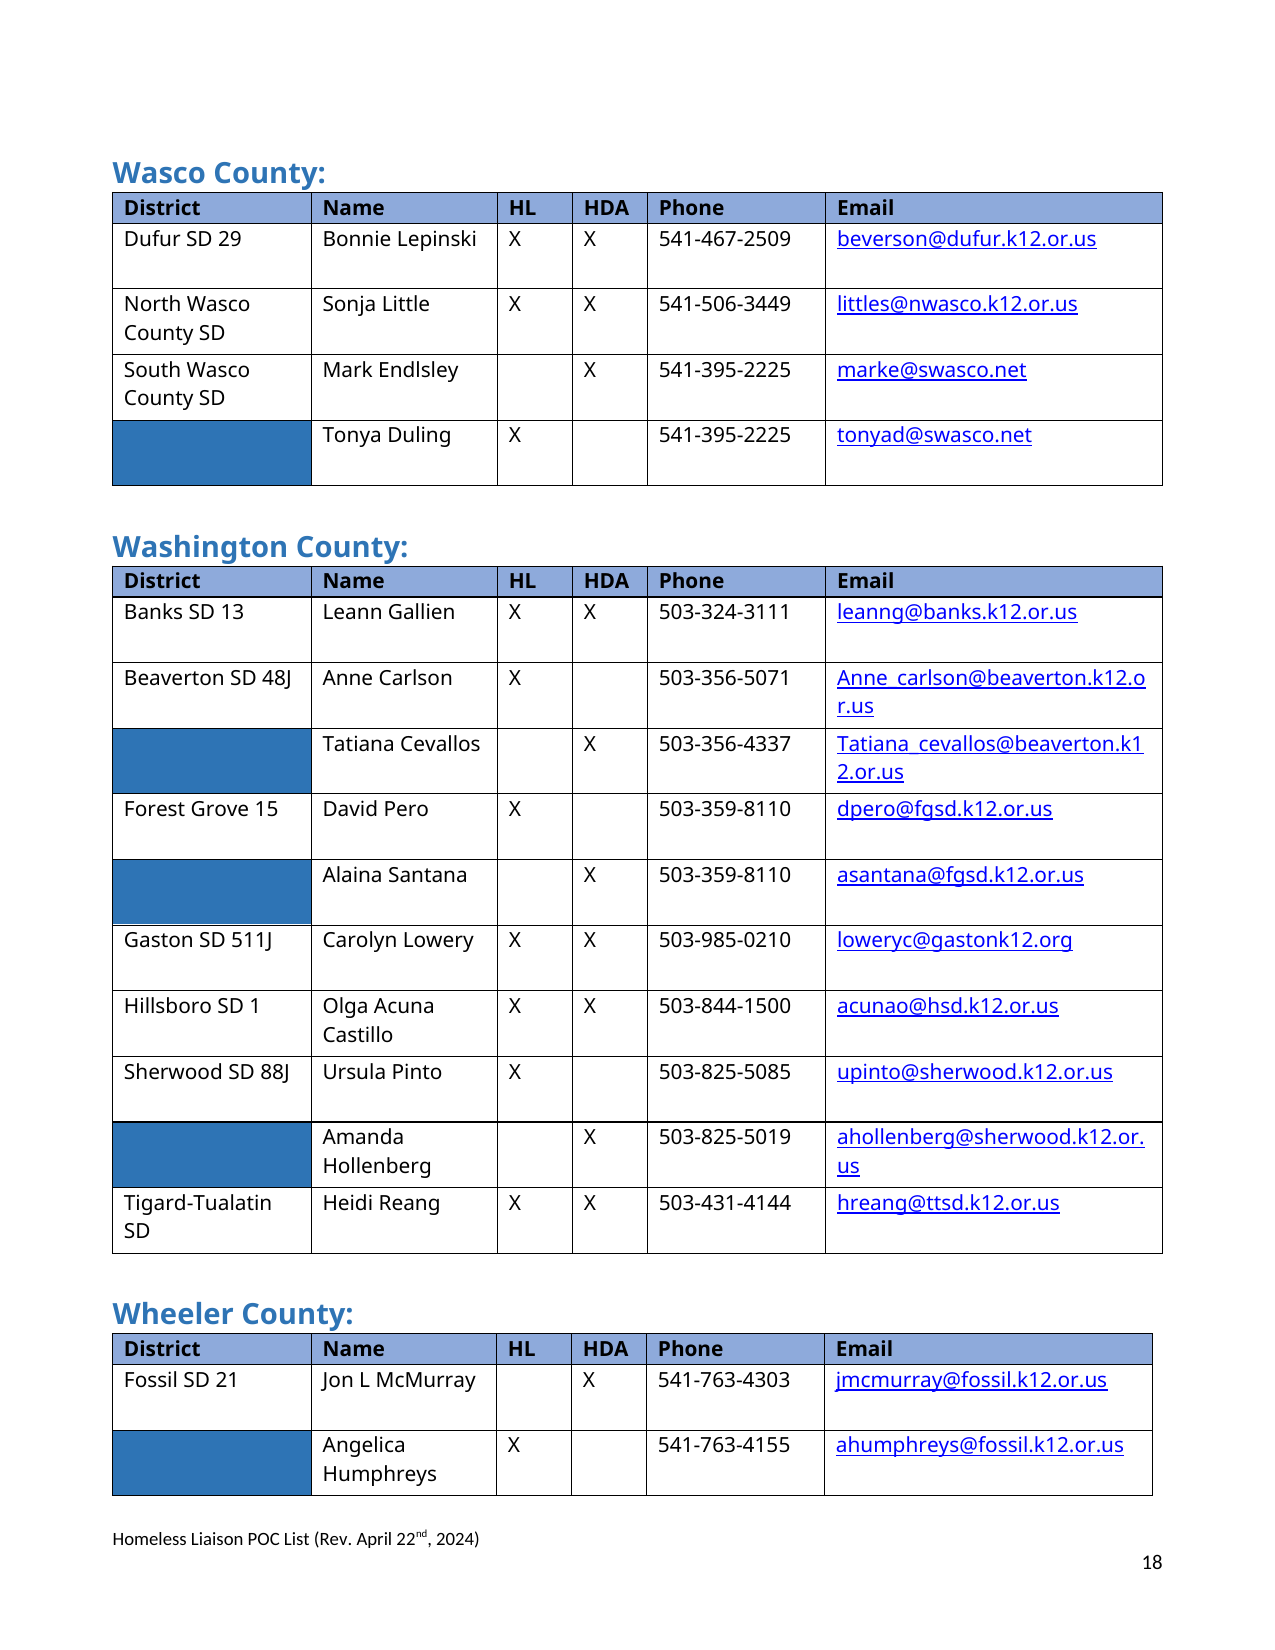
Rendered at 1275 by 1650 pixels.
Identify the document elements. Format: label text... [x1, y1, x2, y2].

table_cell X [497, 1431, 571, 1495]
table_cell X [573, 355, 647, 419]
table_cell 541-395-2225 [648, 421, 825, 485]
table_cell North Wasco County SD [113, 289, 311, 354]
table_cell X [573, 598, 647, 662]
table_cell asantana@fgsd.k12.or.us [826, 860, 1162, 924]
table_cell Alaina Santana [312, 860, 497, 924]
table_cell [573, 421, 647, 485]
table_cell [498, 860, 572, 924]
table_cell 503-356-5071 [648, 663, 825, 728]
table_cell X [573, 991, 647, 1056]
table_header HDA [572, 1334, 646, 1364]
table_cell Amanda Hollenberg [312, 1123, 497, 1187]
table_cell Mark Endlsley [312, 355, 497, 419]
table_header Email [826, 567, 1162, 596]
table_cell [113, 1431, 311, 1495]
table_cell [497, 1365, 571, 1429]
table_header HDA [573, 193, 647, 223]
table_cell Fossil SD 21 [113, 1365, 311, 1429]
table_cell Forest Grove 15 [113, 794, 311, 859]
table_cell Tatiana Cevallos [312, 729, 497, 793]
table_cell tonyad@swasco.net [826, 421, 1162, 485]
table_header Phone [648, 193, 825, 223]
table_cell [572, 1431, 646, 1495]
table_cell X [498, 1188, 572, 1253]
table_cell Leann Gallien [312, 598, 497, 662]
table_header District [113, 1334, 311, 1364]
table_cell Beaverton SD 48J [113, 663, 311, 728]
table_cell [498, 355, 572, 419]
table_cell littles@nwasco.k12.or.us [826, 289, 1162, 354]
table_cell X [498, 224, 572, 288]
table_cell X [573, 1188, 647, 1253]
table_cell Bonnie Lepinski [312, 224, 497, 288]
table_cell X [573, 1123, 647, 1187]
table_cell Ursula Pinto [312, 1057, 497, 1121]
table_header Email [826, 193, 1162, 223]
table_cell 541-506-3449 [648, 289, 825, 354]
table_cell Anne_carlson@beaverton.k12.or.us [826, 663, 1162, 728]
table_cell [113, 729, 311, 793]
table_cell 503-324-3111 [648, 598, 825, 662]
table_cell Olga Acuna Castillo [312, 991, 497, 1056]
table_cell X [573, 289, 647, 354]
table_cell X [498, 598, 572, 662]
table_header HL [498, 567, 572, 596]
table_header HL [497, 1334, 571, 1364]
table_cell [573, 663, 647, 728]
table_cell X [573, 860, 647, 924]
table_cell acunao@hsd.k12.or.us [826, 991, 1162, 1056]
table_cell X [498, 421, 572, 485]
table_cell loweryc@gastonk12.org [826, 926, 1162, 990]
table_cell X [498, 991, 572, 1056]
table_cell beverson@dufur.k12.or.us [826, 224, 1162, 288]
table_cell Banks SD 13 [113, 598, 311, 662]
table_cell [498, 1123, 572, 1187]
table_cell 541-395-2225 [648, 355, 825, 419]
table_header HL [498, 193, 572, 223]
table_cell 503-359-8110 [648, 794, 825, 859]
table_cell X [572, 1365, 646, 1429]
table_header Name [312, 193, 497, 223]
table_cell X [573, 926, 647, 990]
table_cell X [498, 794, 572, 859]
table_cell Sherwood SD 88J [113, 1057, 311, 1121]
table_cell Angelica Humphreys [312, 1431, 496, 1495]
table_cell [113, 1123, 311, 1187]
table_cell Gaston SD 511J [113, 926, 311, 990]
table_cell 503-844-1500 [648, 991, 825, 1056]
table_cell 503-985-0210 [648, 926, 825, 990]
table_cell 503-431-4144 [648, 1188, 825, 1253]
table_header District [113, 567, 311, 596]
table_cell 503-356-4337 [648, 729, 825, 793]
table_cell Hillsboro SD 1 [113, 991, 311, 1056]
text Washington County: [112, 526, 1162, 566]
table_header District [113, 193, 311, 223]
table_cell 541-763-4155 [647, 1431, 824, 1495]
table_cell Tonya Duling [312, 421, 497, 485]
table_cell X [498, 663, 572, 728]
table_cell marke@swasco.net [826, 355, 1162, 419]
table_cell 503-359-8110 [648, 860, 825, 924]
table_cell 541-763-4303 [647, 1365, 824, 1429]
table_cell 541-467-2509 [648, 224, 825, 288]
table_cell Carolyn Lowery [312, 926, 497, 990]
table_cell ahollenberg@sherwood.k12.or.us [826, 1123, 1162, 1187]
table_cell X [498, 1057, 572, 1121]
table_cell X [573, 224, 647, 288]
table_cell leanng@banks.k12.or.us [826, 598, 1162, 662]
table_header Name [312, 1334, 496, 1364]
table_cell [113, 860, 311, 924]
table_cell Heidi Reang [312, 1188, 497, 1253]
table_cell [573, 1057, 647, 1121]
table_cell dpero@fgsd.k12.or.us [826, 794, 1162, 859]
table_cell X [573, 729, 647, 793]
table_cell 503-825-5085 [648, 1057, 825, 1121]
table_header HDA [573, 567, 647, 596]
table_cell Tatiana_cevallos@beaverton.k12.or.us [826, 729, 1162, 793]
table_header Email [825, 1334, 1152, 1364]
table_header Phone [647, 1334, 824, 1364]
text Wasco County: [112, 152, 1162, 192]
table_cell ahumphreys@fossil.k12.or.us [825, 1431, 1152, 1495]
table_cell Jon L McMurray [312, 1365, 496, 1429]
table_cell jmcmurray@fossil.k12.or.us [825, 1365, 1152, 1429]
table_cell 503-825-5019 [648, 1123, 825, 1187]
text Wheeler County: [112, 1293, 1162, 1333]
table_cell [113, 421, 311, 485]
table_cell Dufur SD 29 [113, 224, 311, 288]
table_cell David Pero [312, 794, 497, 859]
table_cell South Wasco County SD [113, 355, 311, 419]
table_cell X [498, 926, 572, 990]
table_cell Sonja Little [312, 289, 497, 354]
table_cell [498, 729, 572, 793]
table_cell Tigard-Tualatin SD [113, 1188, 311, 1253]
table_cell Anne Carlson [312, 663, 497, 728]
table_header Name [312, 567, 497, 596]
table_cell [573, 794, 647, 859]
table_cell hreang@ttsd.k12.or.us [826, 1188, 1162, 1253]
table_cell upinto@sherwood.k12.or.us [826, 1057, 1162, 1121]
table_header Phone [648, 567, 825, 596]
table_cell X [498, 289, 572, 354]
